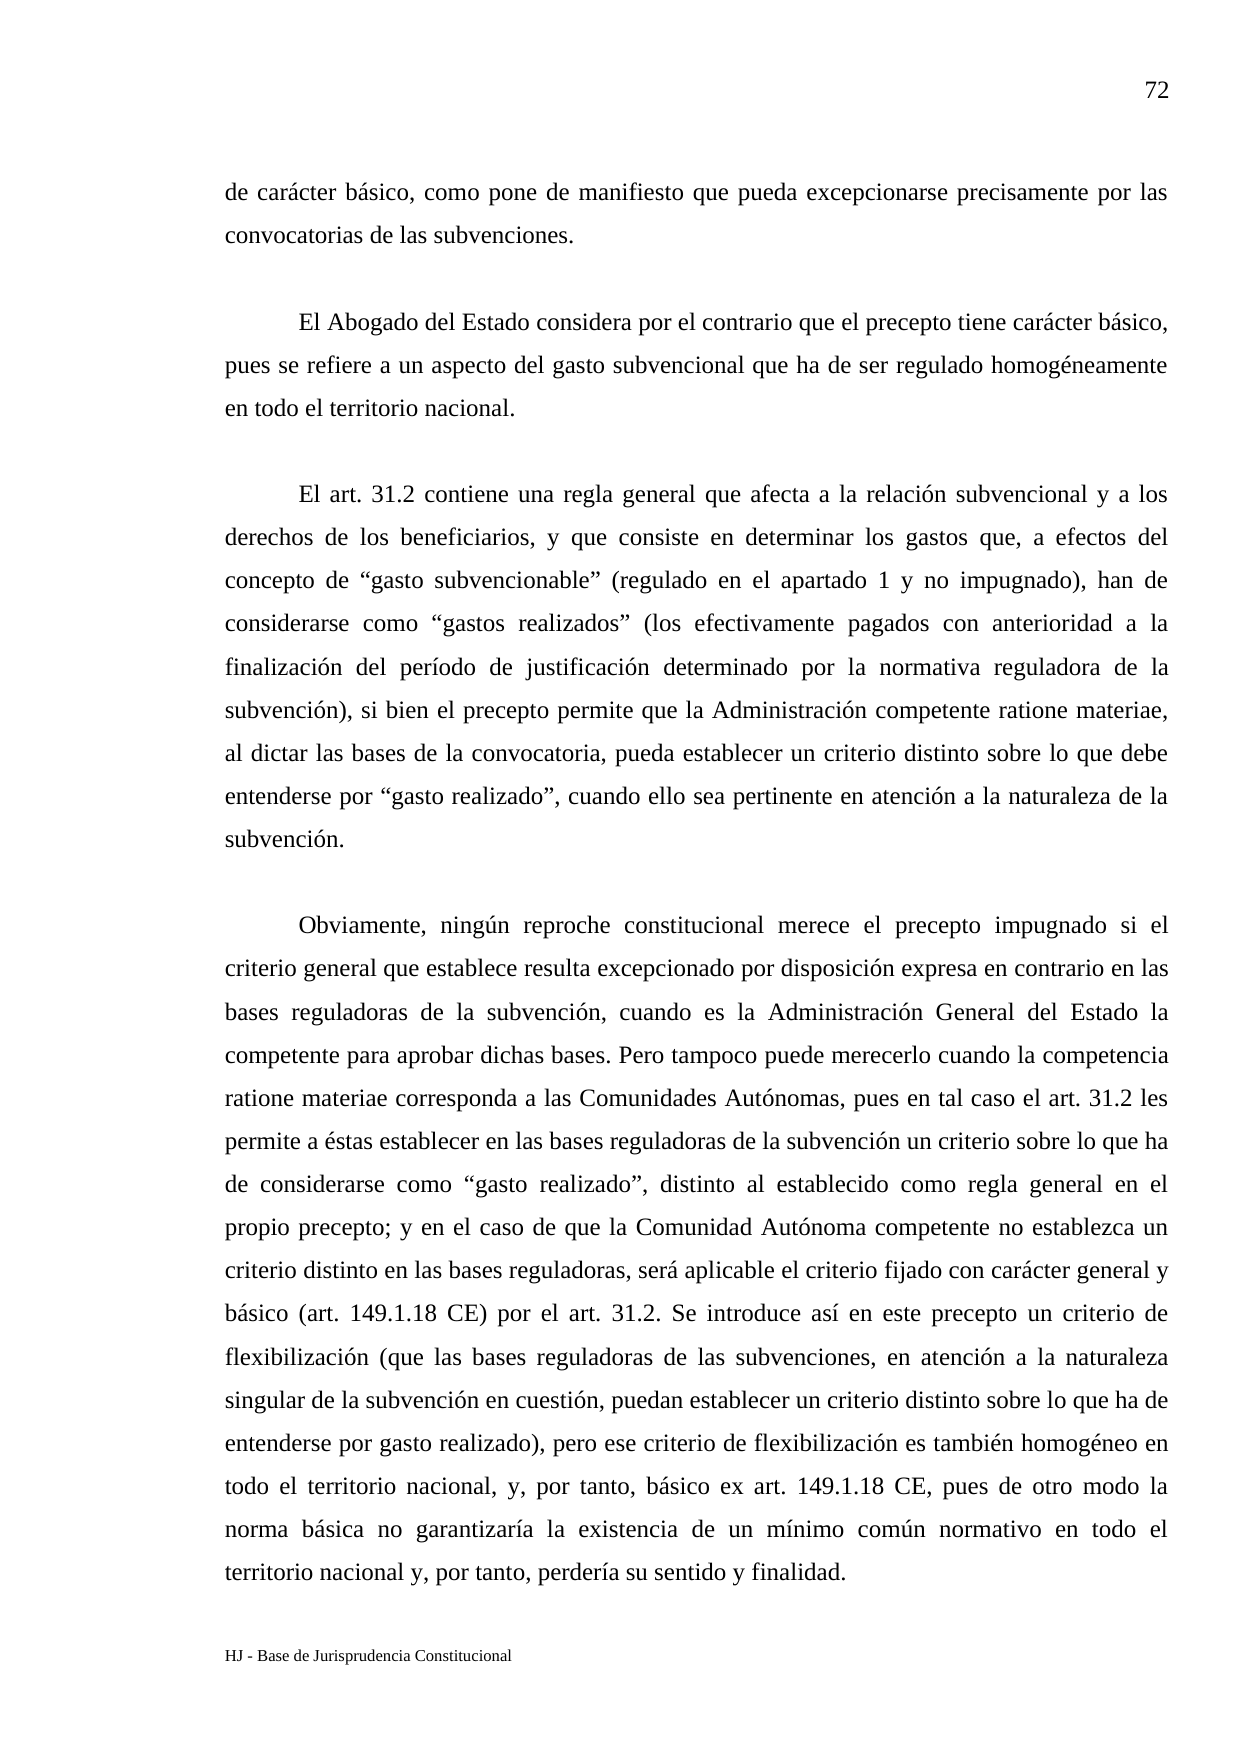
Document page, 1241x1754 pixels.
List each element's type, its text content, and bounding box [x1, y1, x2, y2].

text El art. 31.2 contiene una regla general que afecta a la relación subvencional y a los derechos de los beneficiarios, y que consiste en determinar los gastos que, a efectos del concepto de “gasto subvencionable” (regulado en el apartado 1 y no impugnado), han de considerarse como “gastos realizados” (los efectivamente pagados con anterioridad a la finalización del período de justificación determinado por la normativa reguladora de la subvención), si bien el precepto permite que la Administración competente ratione materiae, al dictar las bases de la convocatoria, pueda establecer un criterio distinto sobre lo que debe entenderse por “gasto realizado”, cuando ello sea pertinente en atención a la naturaleza de la subvención. [224, 479, 1169, 853]
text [224, 177, 1169, 249]
text El Abogado del Estado considera por el contrario que el precepto tiene carácter básico, pues se refiere a un aspecto del gasto subvencional que ha de ser regulado homogéneamente en todo el territorio nacional. [224, 307, 1169, 422]
text Obviamente, ningún reproche constitucional merece el precepto impugnado si el criterio general que establece resulta excepcionado por disposición expresa en contrario en las bases reguladoras de la subvención, cuando es la Administración General del Estado la competente para aprobar dichas bases. Pero tampoco puede merecerlo cuando la competencia ratione materiae corresponda a las Comunidades Autónomas, pues en tal caso el art. 31.2 les permite a éstas establecer en las bases reguladoras de la subvención un criterio sobre lo que ha de considerarse como “gasto realizado”, distinto al establecido como regla general en el propio precepto; y en el caso de que la Comunidad Autónoma competente no establezca un criterio distinto en las bases reguladoras, será aplicable el criterio fijado con carácter general y básico (art. 149.1.18 CE) por el art. 31.2. Se introduce así en este precepto un criterio de flexibilización (que las bases reguladoras de las subvenciones, en atención a la naturaleza singular de la subvención en cuestión, puedan establecer un criterio distinto sobre lo que ha de entenderse por gasto realizado), pero ese criterio de flexibilización es también homogéneo en todo el territorio nacional, y, por tanto, básico ex art. 149.1.18 CE, pues de otro modo la norma básica no garantizaría la existencia de un mínimo común normativo en todo el territorio nacional y, por tanto, perdería su sentido y finalidad. [224, 910, 1169, 1586]
